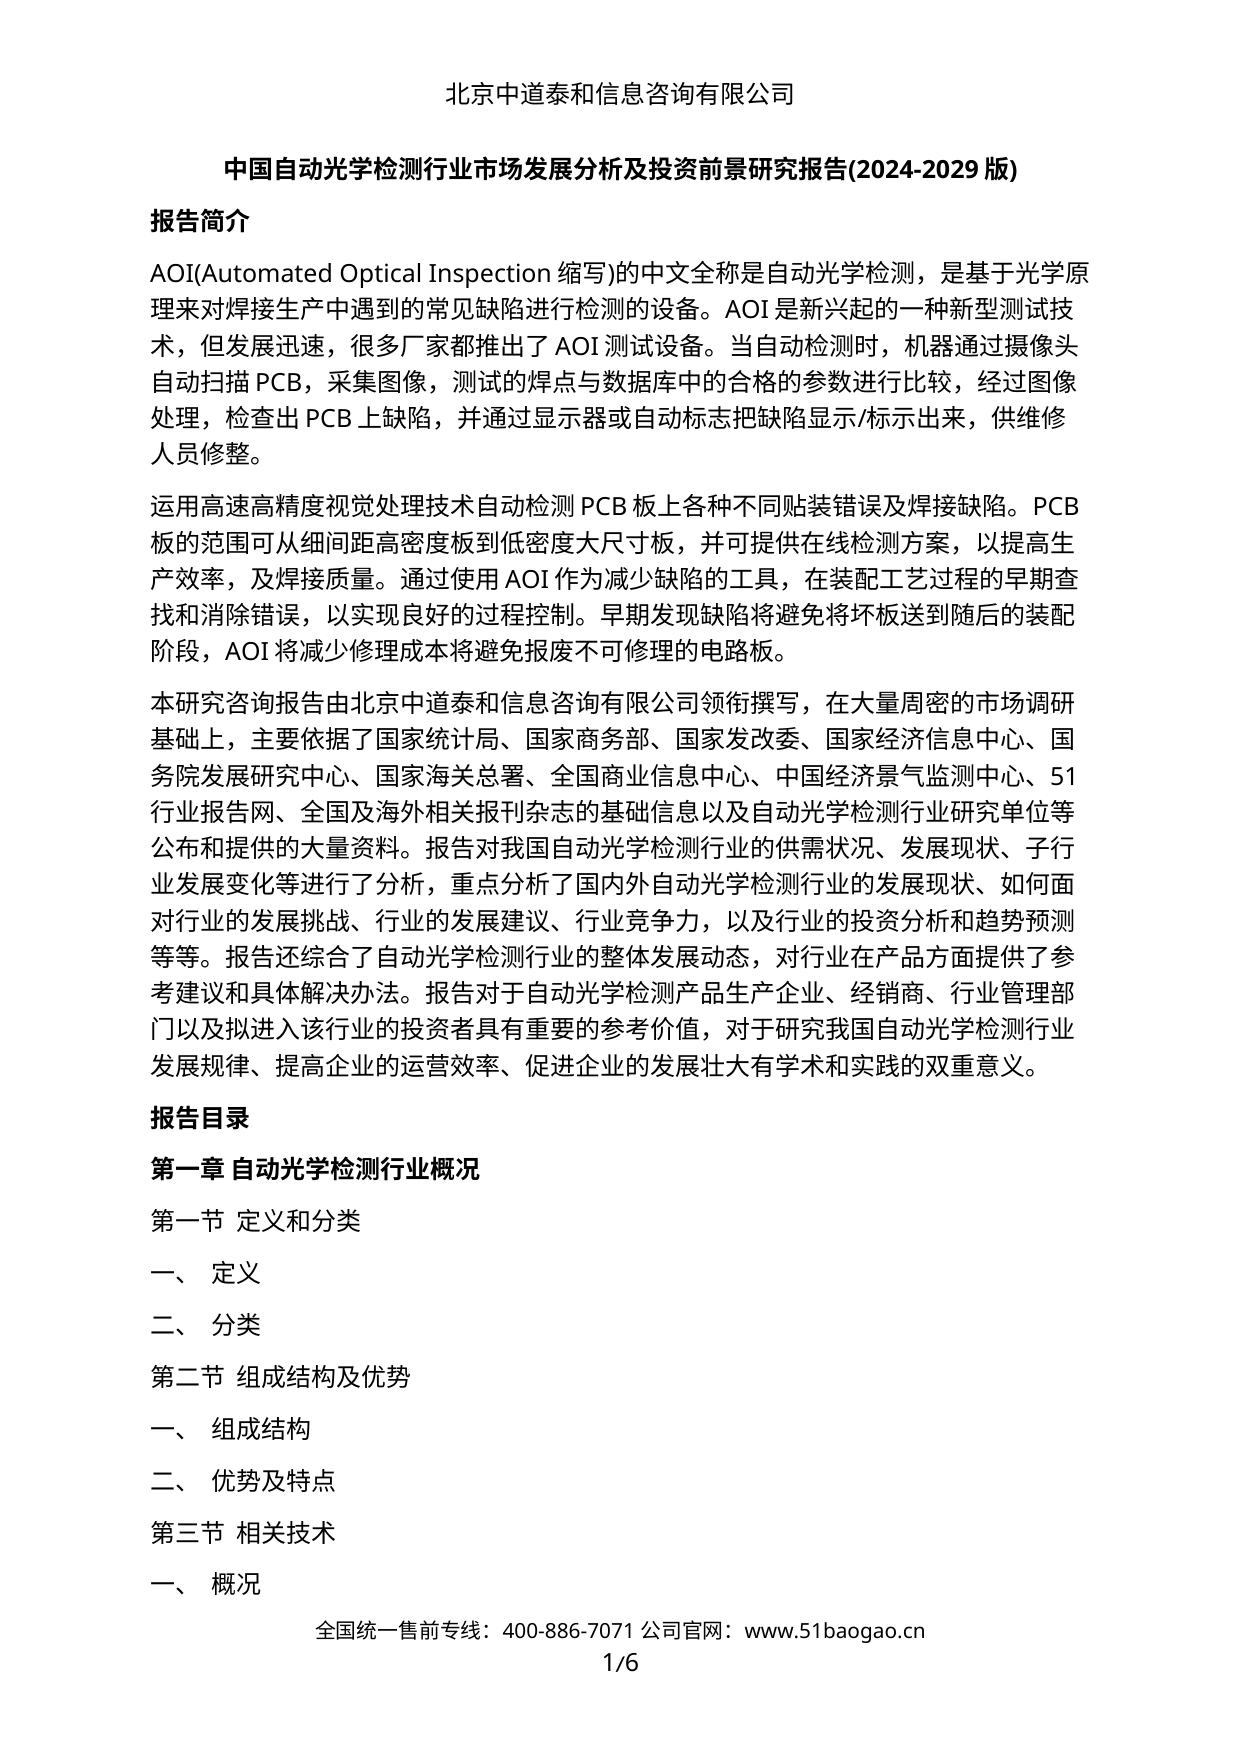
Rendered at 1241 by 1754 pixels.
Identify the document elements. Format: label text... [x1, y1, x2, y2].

text 一、 概况 [150, 1565, 1090, 1601]
text 一、 定义 [150, 1254, 1090, 1290]
text 中国自动光学检测行业市场发展分析及投资前景研究报告(2024-2029版) [150, 150, 1090, 186]
text 二、 分类 [150, 1306, 1090, 1342]
text 第一节 定义和分类 [150, 1202, 1090, 1238]
text 第二节 组成结构及优势 [150, 1357, 1090, 1394]
text 报告目录 [150, 1098, 1090, 1134]
text 第三节 相关技术 [150, 1513, 1090, 1549]
text 第一章 自动光学检测行业概况 [150, 1150, 1090, 1186]
text 一、 组成结构 [150, 1409, 1090, 1446]
text AOI(Automated Optical Inspection缩写)的中文全称是自动光学检测，是基于光学原理来对焊接生产中遇到的常见缺陷进行检测的设备。AOI是新兴起的一种新型测试技术，但发展迅速，很多厂家都推出了AOI测试设备。当自动检测时，机器通过摄像头自动扫描PCB，采集图像，测试的焊点与数据库中的合格的参数进行比较，经过图像处理，检查出PCB上缺陷，并通过显示器或自动标志把缺陷显示/标示出来，供维修人员修整。 [150, 254, 1090, 471]
text 本研究咨询报告由北京中道泰和信息咨询有限公司领衔撰写，在大量周密的市场调研基础上，主要依据了国家统计局、国家商务部、国家发改委、国家经济信息中心、国务院发展研究中心、国家海关总署、全国商业信息中心、中国经济景气监测中心、51行业报告网、全国及海外相关报刊杂志的基础信息以及自动光学检测行业研究单位等公布和提供的大量资料。报告对我国自动光学检测行业的供需状况、发展现状、子行业发展变化等进行了分析，重点分析了国内外自动光学检测行业的发展现状、如何面对行业的发展挑战、行业的发展建议、行业竞争力，以及行业的投资分析和趋势预测等等。报告还综合了自动光学检测行业的整体发展动态，对行业在产品方面提供了参考建议和具体解决办法。报告对于自动光学检测产品生产企业、经销商、行业管理部门以及拟进入该行业的投资者具有重要的参考价值，对于研究我国自动光学检测行业发展规律、提高企业的运营效率、促进企业的发展壮大有学术和实践的双重意义。 [150, 684, 1090, 1082]
text 二、 优势及特点 [150, 1461, 1090, 1497]
text 运用高速高精度视觉处理技术自动检测PCB板上各种不同贴装错误及焊接缺陷。PCB板的范围可从细间距高密度板到低密度大尺寸板，并可提供在线检测方案，以提高生产效率，及焊接质量。通过使用AOI作为减少缺陷的工具，在装配工艺过程的早期查找和消除错误，以实现良好的过程控制。早期发现缺陷将避免将坏板送到随后的装配阶段，AOI将减少修理成本将避免报废不可修理的电路板。 [150, 487, 1090, 668]
text 报告简介 [150, 202, 1090, 238]
